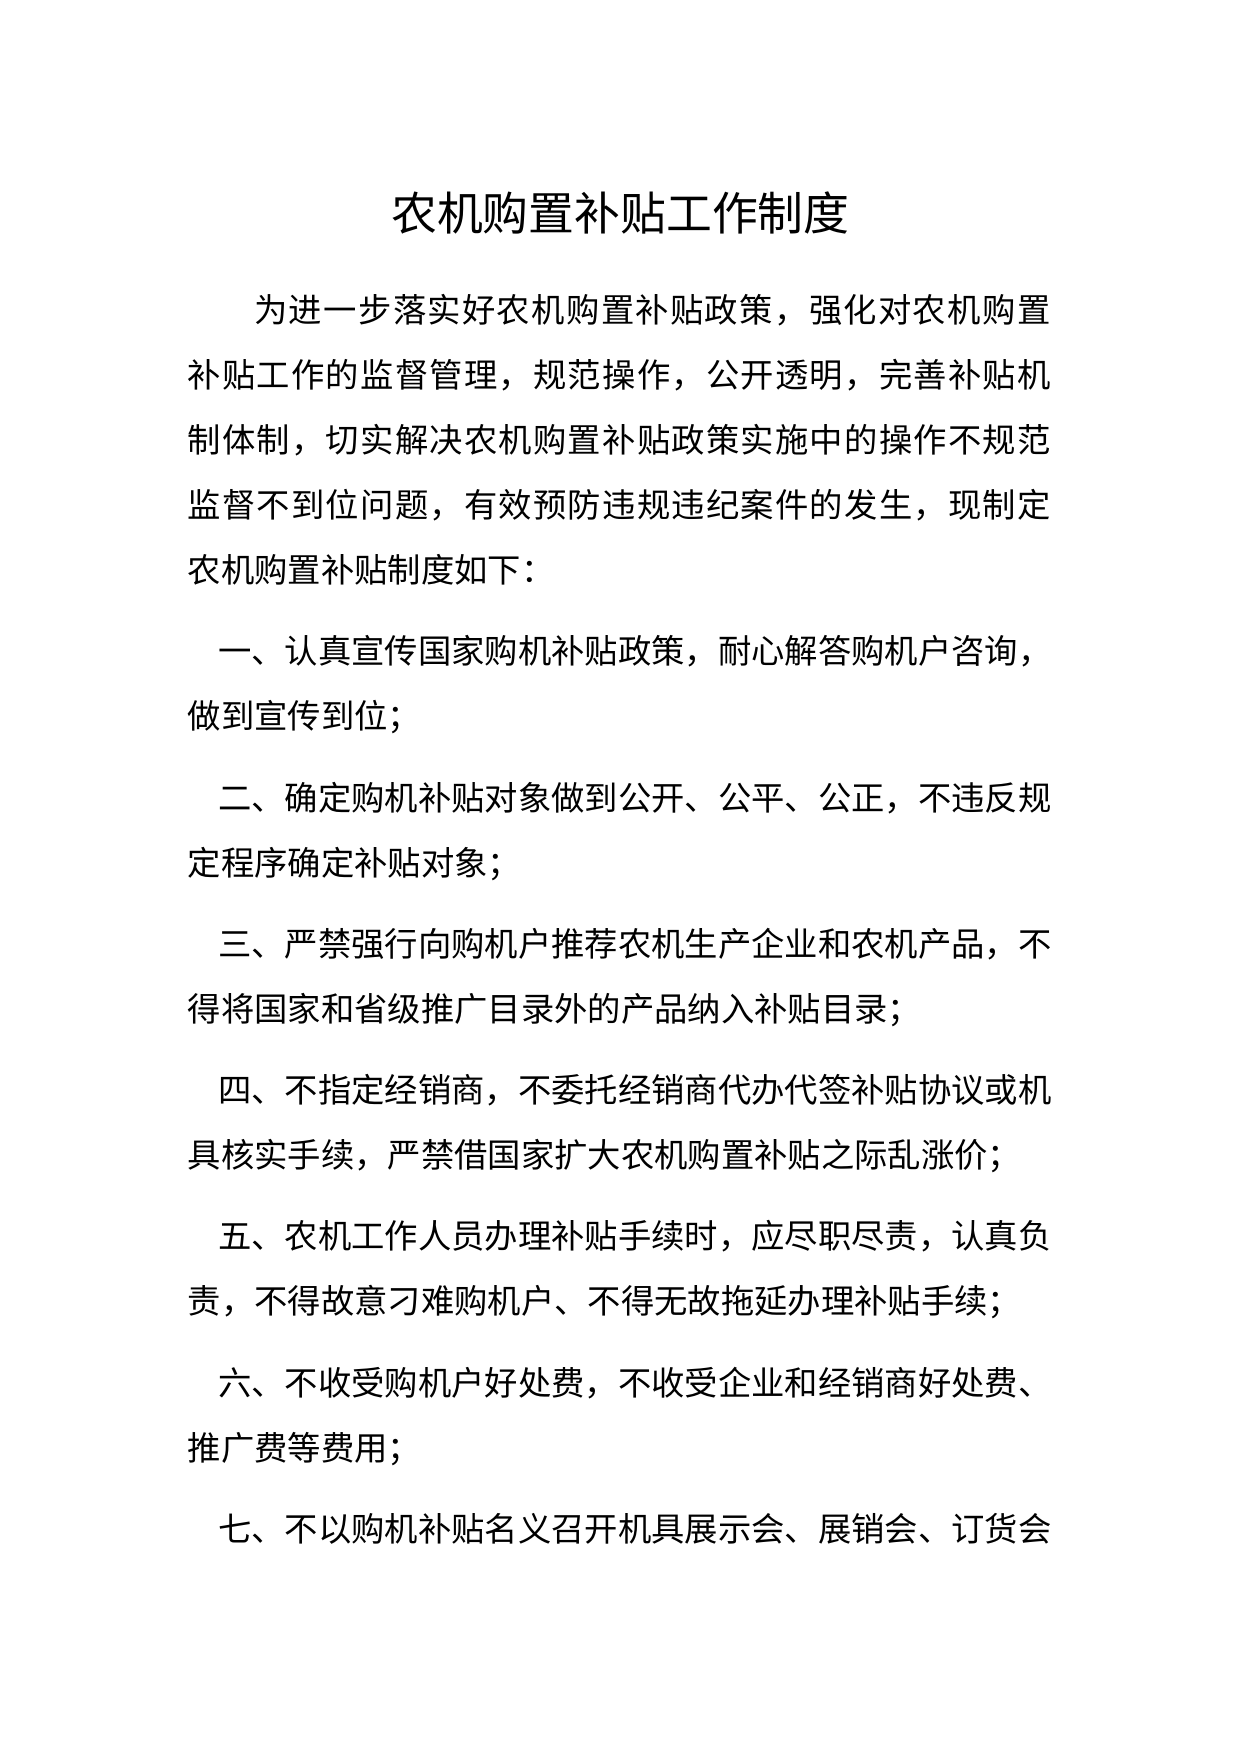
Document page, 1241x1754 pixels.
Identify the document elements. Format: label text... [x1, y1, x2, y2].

text 三、严禁强行向购机户推荐农机生产企业和农机产品，不得将国家和省级推广目录外的产品纳入补贴目录； [187, 909, 1053, 1039]
text 一、认真宣传国家购机补贴政策，耐心解答购机户咨询，做到宣传到位； [187, 617, 1053, 747]
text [187, 1494, 1053, 1559]
text 五、农机工作人员办理补贴手续时，应尽职尽责，认真负责，不得故意刁难购机户、不得无故拖延办理补贴手续； [187, 1202, 1053, 1332]
text 六、不收受购机户好处费，不收受企业和经销商好处费、推广费等费用； [187, 1348, 1053, 1478]
text 农机购置补贴工作制度 [187, 162, 1053, 259]
text 为进一步落实好农机购置补贴政策，强化对农机购置补贴工作的监督管理，规范操作，公开透明，完善补贴机制体制，切实解决农机购置补贴政策实施中的操作不规范、监督不到位问题，有效预防违规违纪案件的发生，现制定农机购置补贴制度如下： [187, 276, 1053, 601]
text 二、确定购机补贴对象做到公开、公平、公正，不违反规定程序确定补贴对象； [187, 763, 1053, 893]
text 四、不指定经销商，不委托经销商代办代签补贴协议或机具核实手续，严禁借国家扩大农机购置补贴之际乱涨价； [187, 1056, 1053, 1186]
